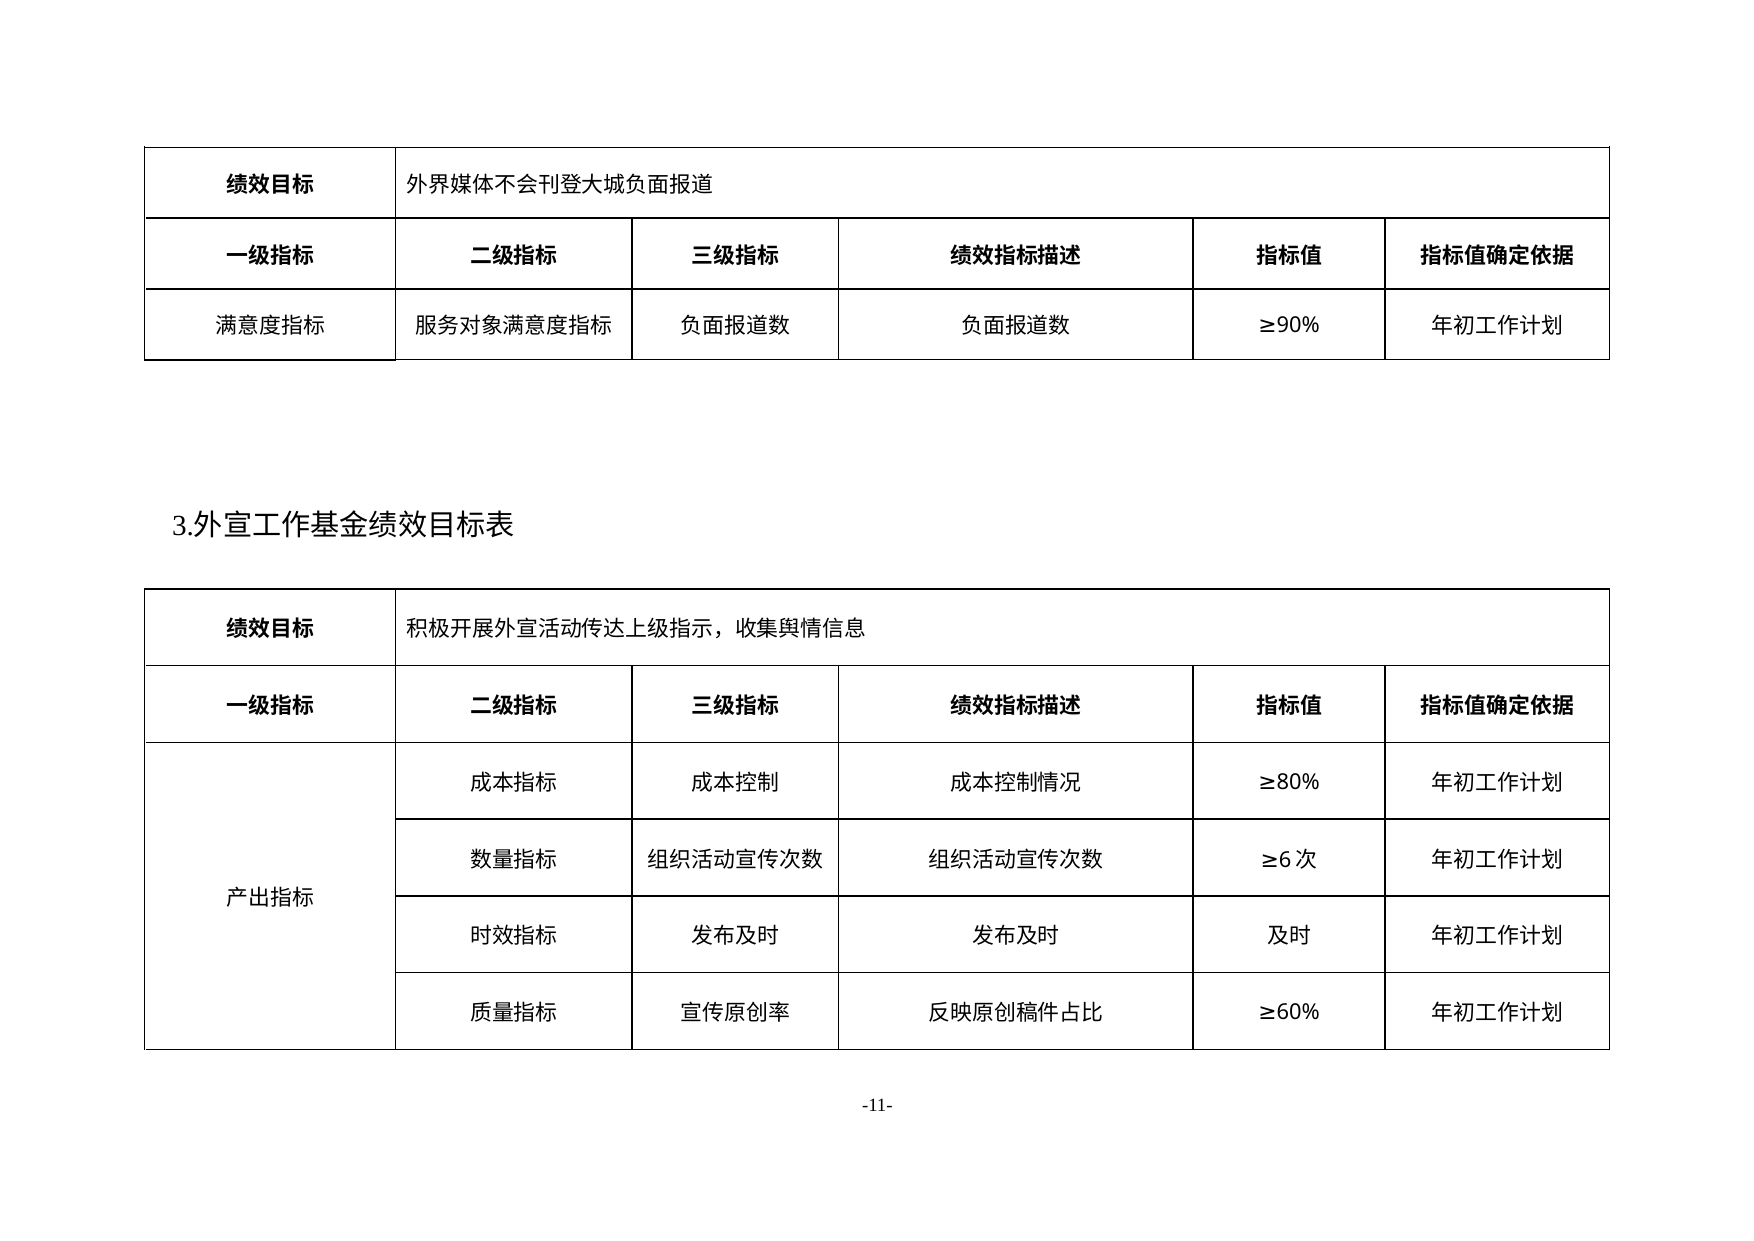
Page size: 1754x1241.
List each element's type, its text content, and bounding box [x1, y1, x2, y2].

table_cell 负面报道数 [633, 290, 838, 359]
table_cell 质量指标 [396, 973, 631, 1049]
table_cell 一级指标 [145, 218, 395, 288]
table_cell ≥6次 [1194, 820, 1384, 895]
table_cell ≥80% [1194, 743, 1384, 818]
table_cell 组织活动宣传次数 [633, 820, 838, 895]
table_header 绩效目标 [145, 590, 395, 665]
table_cell 负面报道数 [839, 290, 1192, 359]
table_cell 反映原创稿件占比 [839, 973, 1192, 1049]
table_cell 宣传原创率 [633, 973, 838, 1049]
table_cell 年初工作计划 [1386, 897, 1609, 972]
table_cell 发布及时 [633, 897, 838, 972]
table_cell 服务对象满意度指标 [396, 290, 631, 359]
table_cell 成本控制情况 [839, 743, 1192, 818]
table_cell 及时 [1194, 897, 1384, 972]
table_cell 指标值 [1194, 219, 1384, 288]
table_cell 二级指标 [396, 666, 631, 742]
table_cell 年初工作计划 [1386, 743, 1609, 818]
table_cell ≥60% [1194, 973, 1384, 1049]
table_cell 数量指标 [396, 820, 631, 895]
table_cell 成本指标 [396, 743, 631, 818]
table_cell 三级指标 [633, 666, 838, 742]
table_cell 成本控制 [633, 743, 838, 818]
table_cell 年初工作计划 [1386, 973, 1609, 1049]
table_cell 产出指标 [145, 743, 395, 1049]
table_cell 指标值 [1194, 666, 1384, 742]
table_cell 指标值确定依据 [1386, 219, 1609, 288]
table_cell 绩效指标描述 [839, 666, 1192, 742]
table_cell 一级指标 [145, 666, 395, 742]
table_cell 发布及时 [839, 897, 1192, 972]
table_cell 时效指标 [396, 897, 631, 972]
table_cell 年初工作计划 [1386, 290, 1609, 359]
table_cell 满意度指标 [145, 289, 395, 359]
table_header 外界媒体不会刊登大城负面报道 [396, 148, 1609, 217]
table_cell 绩效指标描述 [839, 219, 1192, 288]
text 3.外宣工作基金绩效目标表{ TC 2、办公自动化（OA）和督查督办系统升级及推广费绩效目标表 \f C \l 1 } [106, 491, 1648, 556]
table_cell 年初工作计划 [1386, 820, 1609, 895]
table_cell 指标值确定依据 [1386, 666, 1609, 742]
table_header 积极开展外宣活动传达上级指示，收集舆情信息 [396, 590, 1609, 665]
table_cell 组织活动宣传次数 [839, 820, 1192, 895]
table_cell 二级指标 [396, 219, 631, 288]
table_header 绩效目标 [145, 148, 395, 217]
table_cell 三级指标 [633, 219, 838, 288]
table_cell ≥90% [1194, 290, 1384, 359]
